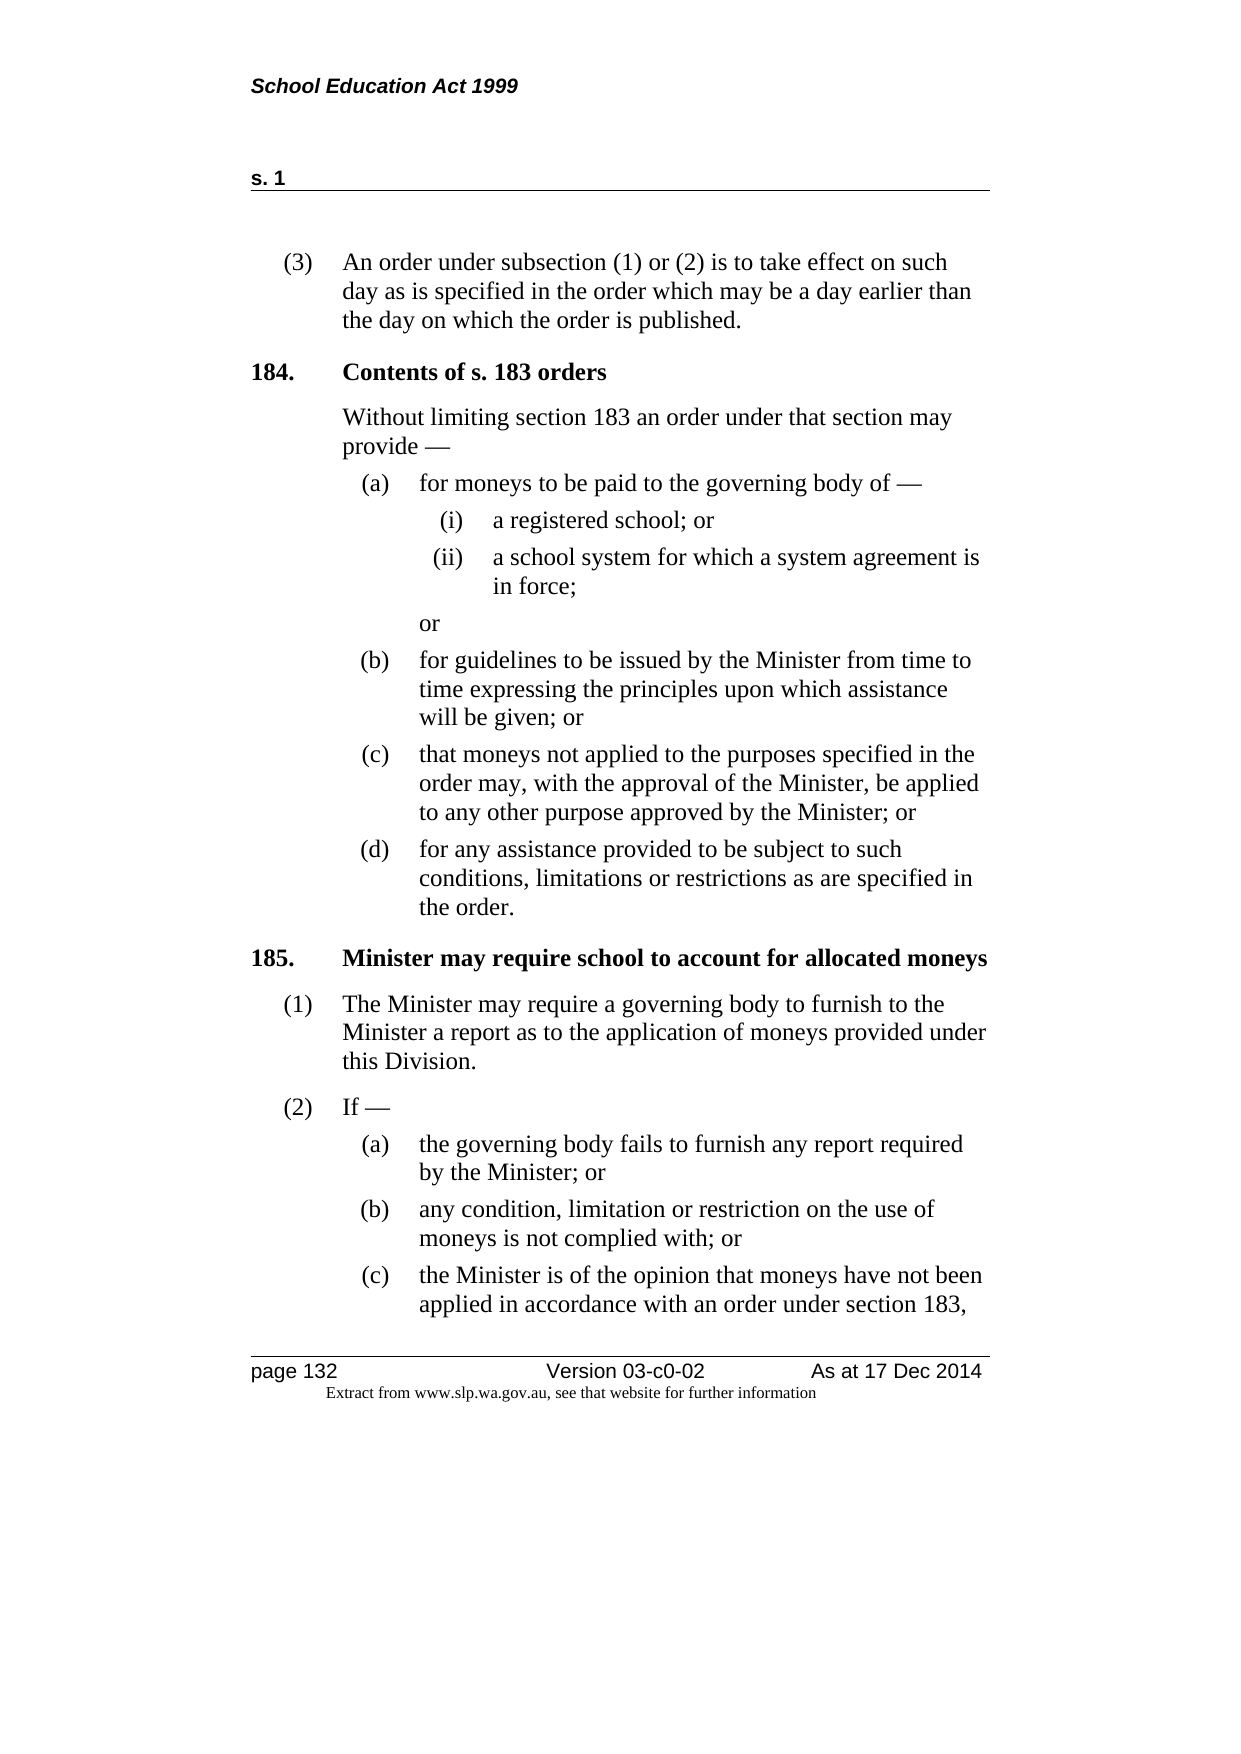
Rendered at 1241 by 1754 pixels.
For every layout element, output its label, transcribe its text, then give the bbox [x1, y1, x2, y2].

subtitle 184. Contents of s. 183 orders [251, 357, 990, 385]
text (b) for guidelines to be issued by the Minister from time to time expressing the principles upon which assistance will be given; or [251, 645, 990, 731]
text (b) any condition, limitation or restriction on the use of moneys is not complied with; or [251, 1194, 990, 1252]
text (c) that moneys not applied to the purposes specified in the order may, with the approval of the Minister, be applied to any other purpose approved by the Minister; or [251, 739, 990, 826]
text (c) the Minister is of the opinion that moneys have not been applied in accordance with an order under section 183, [251, 1260, 990, 1318]
text (a) the governing body fails to furnish any report required by the Minister; or [251, 1129, 990, 1186]
text (2) If — [251, 1092, 990, 1120]
text (ii) a school system for which a system agreement is in force; [251, 542, 990, 599]
text (i) a registered school; or [251, 505, 990, 534]
text Without limiting section 183 an order under that section may provide — [251, 402, 990, 459]
text or [251, 608, 990, 637]
text (1) The Minister may require a governing body to furnish to the Minister a report as to the application of moneys provided under this Division. [251, 989, 990, 1075]
text (3) An order under subsection (1) or (2) is to take effect on such day as is specified in the order which may be a day earlier than the day on which the order is published. [251, 247, 990, 334]
text (a) for moneys to be paid to the governing body of — [251, 468, 990, 497]
text (d) for any assistance provided to be subject to such conditions, limitations or restrictions as are specified in the order. [251, 834, 990, 920]
subtitle 185. Minister may require school to account for allocated moneys [251, 943, 990, 972]
